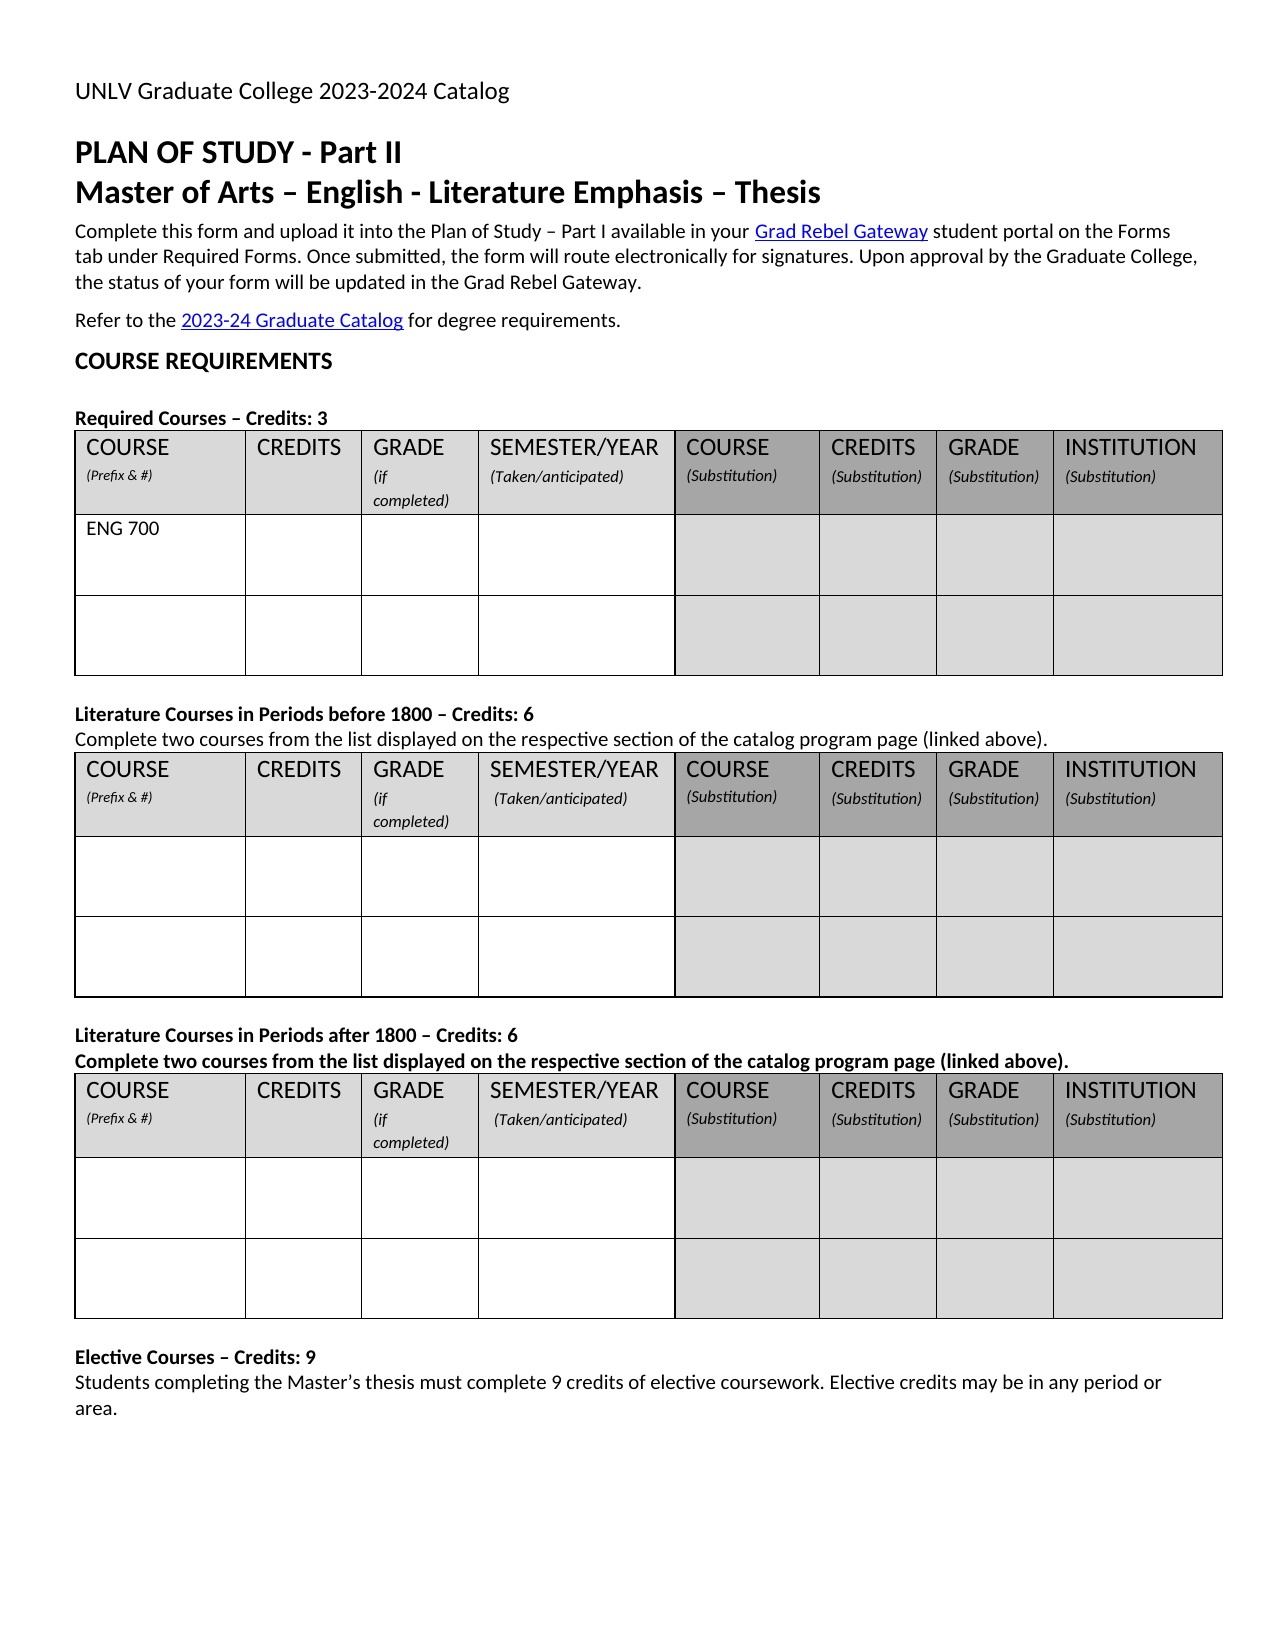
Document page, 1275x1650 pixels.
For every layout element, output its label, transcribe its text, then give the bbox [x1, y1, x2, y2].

table_cell [1054, 837, 1222, 916]
table_cell [362, 1239, 478, 1318]
table_cell [76, 1158, 245, 1238]
table_header GRADE (if completed) [362, 1074, 478, 1157]
table_cell [362, 596, 478, 675]
table_cell [1054, 596, 1222, 675]
table_cell [246, 917, 361, 996]
subtitle Elective Courses – Credits: 9 [75, 1344, 1200, 1369]
table_cell [937, 1158, 1053, 1238]
table_cell [937, 837, 1053, 916]
table_header GRADE (Substitution) [937, 431, 1053, 514]
table_cell [937, 917, 1053, 996]
table_header SEMESTER/YEAR (Taken/anticipated) [479, 431, 674, 514]
table_cell [820, 837, 936, 916]
table_cell [76, 837, 245, 916]
text Refer to the 2023-24 Graduate Catalog for degree requirements. [75, 307, 1200, 332]
text Students completing the Master’s thesis must complete 9 credits of elective coursework. Elective credits may be in any period or area. [75, 1369, 1200, 1420]
table_header COURSE (Prefix & #) [76, 1074, 245, 1157]
table_cell [1054, 1158, 1222, 1238]
text UNLV Graduate College 2023-2024 Catalog [75, 75, 1200, 106]
table_cell [362, 1158, 478, 1238]
subtitle Literature Courses in Periods before 1800 – Credits: 6 [75, 701, 1200, 726]
table_cell [676, 596, 819, 675]
table_cell [1054, 515, 1222, 595]
text PLAN OF STUDY - Part II [75, 131, 1200, 172]
subtitle Literature Courses in Periods after 1800 – Credits: 6 [75, 1022, 1200, 1048]
table_header CREDITS (Substitution) [820, 753, 936, 836]
table_header CREDITS [246, 1074, 361, 1157]
table_cell [246, 1239, 361, 1318]
table_header SEMESTER/YEAR (Taken/anticipated) [479, 753, 674, 836]
table_header COURSE (Prefix & #) [76, 431, 245, 514]
table_cell [820, 596, 936, 675]
table_cell [246, 1158, 361, 1238]
table_cell [937, 515, 1053, 595]
table_cell [676, 1158, 819, 1238]
table_cell [1054, 917, 1222, 996]
table_header INSTITUTION (Substitution) [1054, 431, 1222, 514]
table_header COURSE (Substitution) [676, 431, 819, 514]
table_cell [362, 917, 478, 996]
table_header CREDITS (Substitution) [820, 431, 936, 514]
table_cell [479, 596, 674, 675]
table_header GRADE (Substitution) [937, 1074, 1053, 1157]
table_header GRADE (Substitution) [937, 753, 1053, 836]
table_header GRADE (if completed) [362, 431, 478, 514]
text Complete two courses from the list displayed on the respective section of the catalog program page (linked above). [75, 1048, 1200, 1073]
table_cell ENG 700 [76, 515, 245, 595]
table_cell [362, 837, 478, 916]
table_header SEMESTER/YEAR (Taken/anticipated) [479, 1074, 674, 1157]
table_cell [246, 837, 361, 916]
table_cell [479, 1158, 674, 1238]
subtitle Master of Arts – English - Literature Emphasis – Thesis [75, 172, 1200, 212]
text Complete this form and upload it into the Plan of Study – Part I available in your Grad Rebel Gateway student portal on the Forms tab under Required Forms. Once submitted, the form will route electronically for signatures. Upon approval by the Graduate College, the status of your form will be updated in the Grad Rebel Gateway. [75, 218, 1200, 294]
table_cell [246, 515, 361, 595]
table_cell [1054, 1239, 1222, 1318]
table_cell [76, 917, 245, 996]
table_cell [479, 515, 674, 595]
table_header COURSE (Substitution) [676, 753, 819, 836]
table_cell [820, 1158, 936, 1238]
table_cell [820, 917, 936, 996]
table_cell [937, 596, 1053, 675]
table_cell [820, 1239, 936, 1318]
table_cell [676, 1239, 819, 1318]
table_header COURSE (Substitution) [676, 1074, 819, 1157]
text Complete two courses from the list displayed on the respective section of the catalog program page (linked above). [75, 726, 1200, 752]
table_header CREDITS [246, 753, 361, 836]
table_cell [479, 917, 674, 996]
table_header COURSE (Prefix & #) [76, 753, 245, 836]
table_cell [76, 596, 245, 675]
table_cell [676, 917, 819, 996]
table_cell [246, 596, 361, 675]
table_cell [479, 837, 674, 916]
table_cell [820, 515, 936, 595]
table_cell [362, 515, 478, 595]
table_header CREDITS [246, 431, 361, 514]
table_cell [937, 1239, 1053, 1318]
table_header INSTITUTION (Substitution) [1054, 753, 1222, 836]
table_cell [76, 1239, 245, 1318]
table_header CREDITS (Substitution) [820, 1074, 936, 1157]
table_header GRADE (if completed) [362, 753, 478, 836]
table_header INSTITUTION (Substitution) [1054, 1074, 1222, 1157]
subtitle COURSE REQUIREMENTS [75, 345, 1200, 376]
table_cell [479, 1239, 674, 1318]
subtitle Required Courses – Credits: 3 [75, 405, 1200, 430]
table_cell [676, 515, 819, 595]
table_cell [676, 837, 819, 916]
